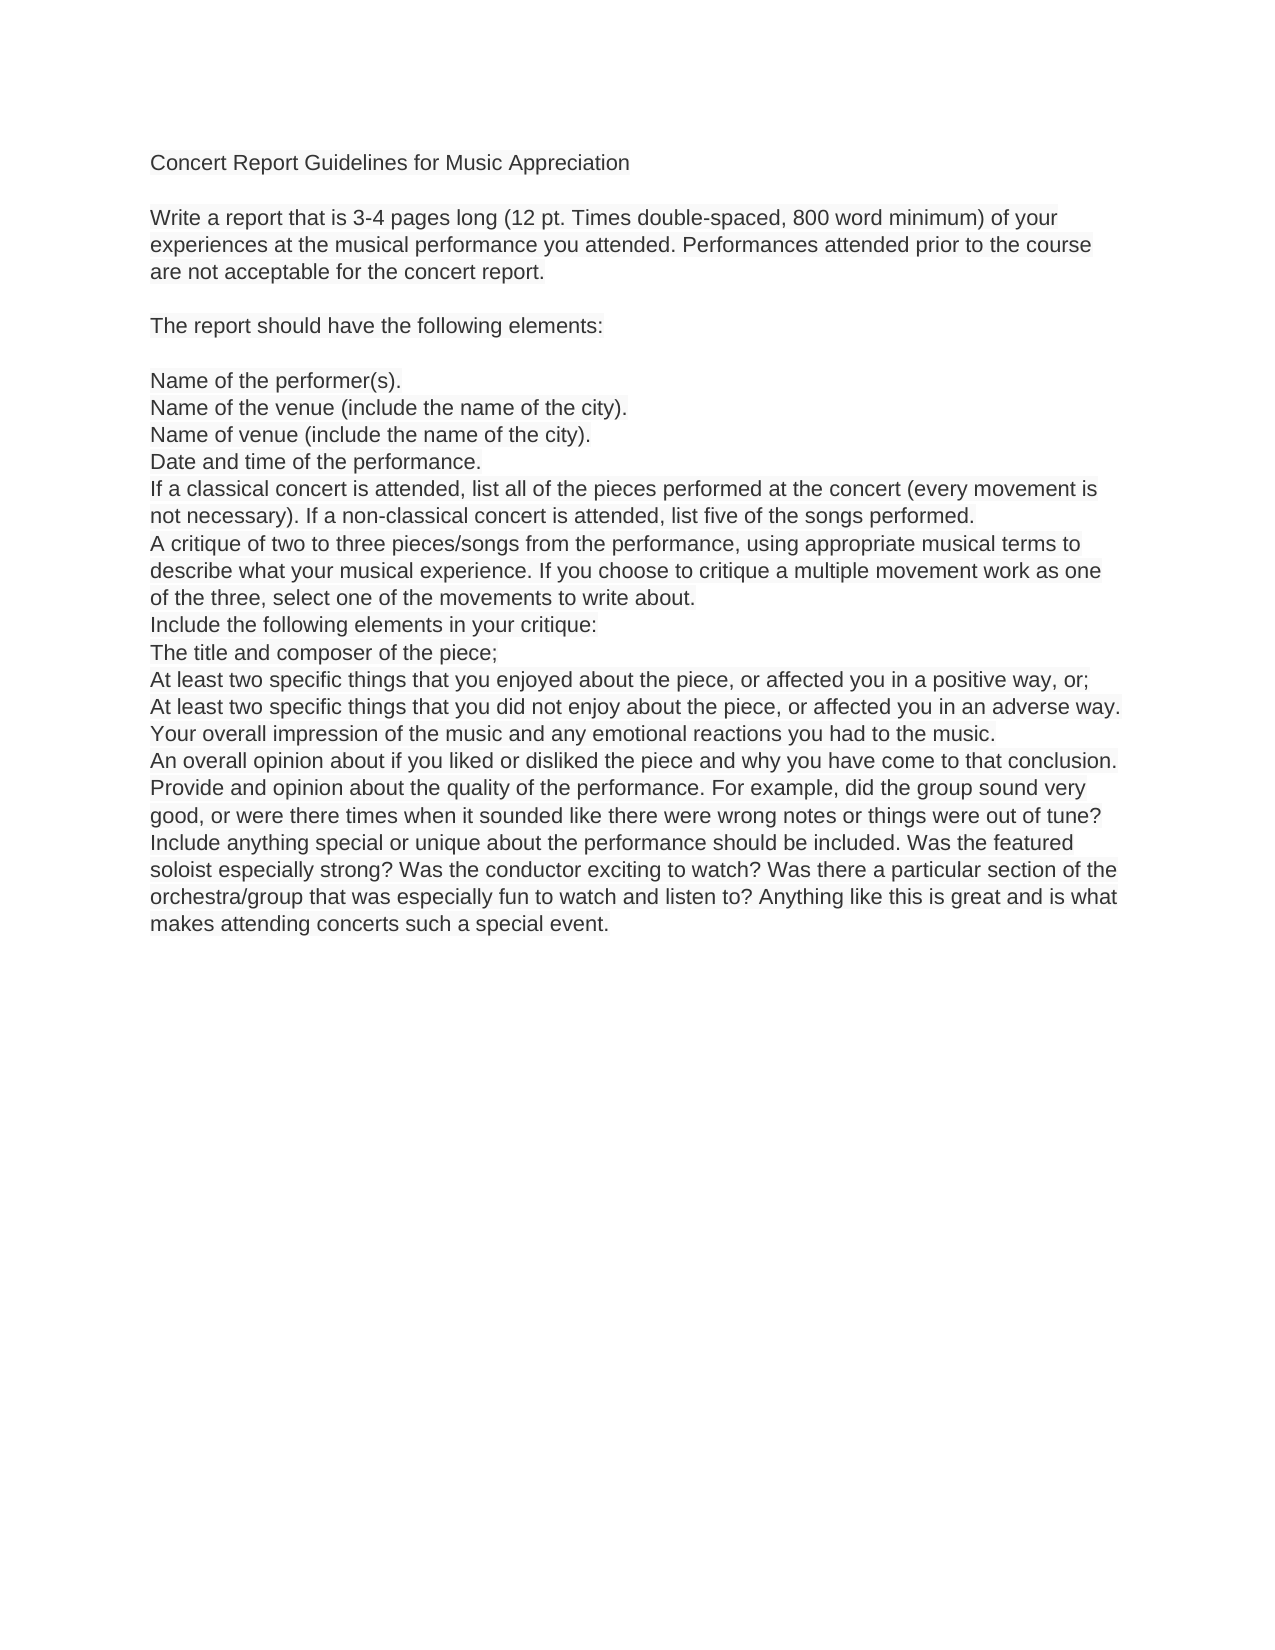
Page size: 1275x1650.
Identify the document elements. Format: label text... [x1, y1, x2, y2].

text Concert Report Guidelines for Music Appreciation Write a report that is 3-4 pages long (12 pt. Times double-spaced, 800 word minimum) of your experiences at the musical performance you attended. Performances attended prior to the course are not acceptable for the concert report. The report should have the following elements: Name of the performer(s). Name of the venue (include the name of the city). Name of venue (include the name of the city). Date and time of the performance. If a classical concert is attended, list all of the pieces performed at the concert (every movement is not necessary). If a non-classical concert is attended, list five of the songs performed. A critique of two to three pieces/songs from the performance, using appropriate musical terms to describe what your musical experience. If you choose to critique a multiple movement work as one of the three, select one of the movements to write about. Include the following elements in your critique: The title and composer of the piece; At least two specific things that you enjoyed about the piece, or affected you in a positive way, or; At least two specific things that you did not enjoy about the piece, or affected you in an adverse way. Your overall impression of the music and any emotional reactions you had to the music. An overall opinion about if you liked or disliked the piece and why you have come to that conclusion. Provide and opinion about the quality of the performance. For example, did the group sound very good, or were there times when it sounded like there were wrong notes or things were out of tune? Include anything special or unique about the performance should be included. Was the featured soloist especially strong? Was the conductor exciting to watch? Was there a particular section of the orchestra/group that was especially fun to watch and listen to? Anything like this is great and is what makes attending concerts such a special event. [150, 150, 1125, 936]
